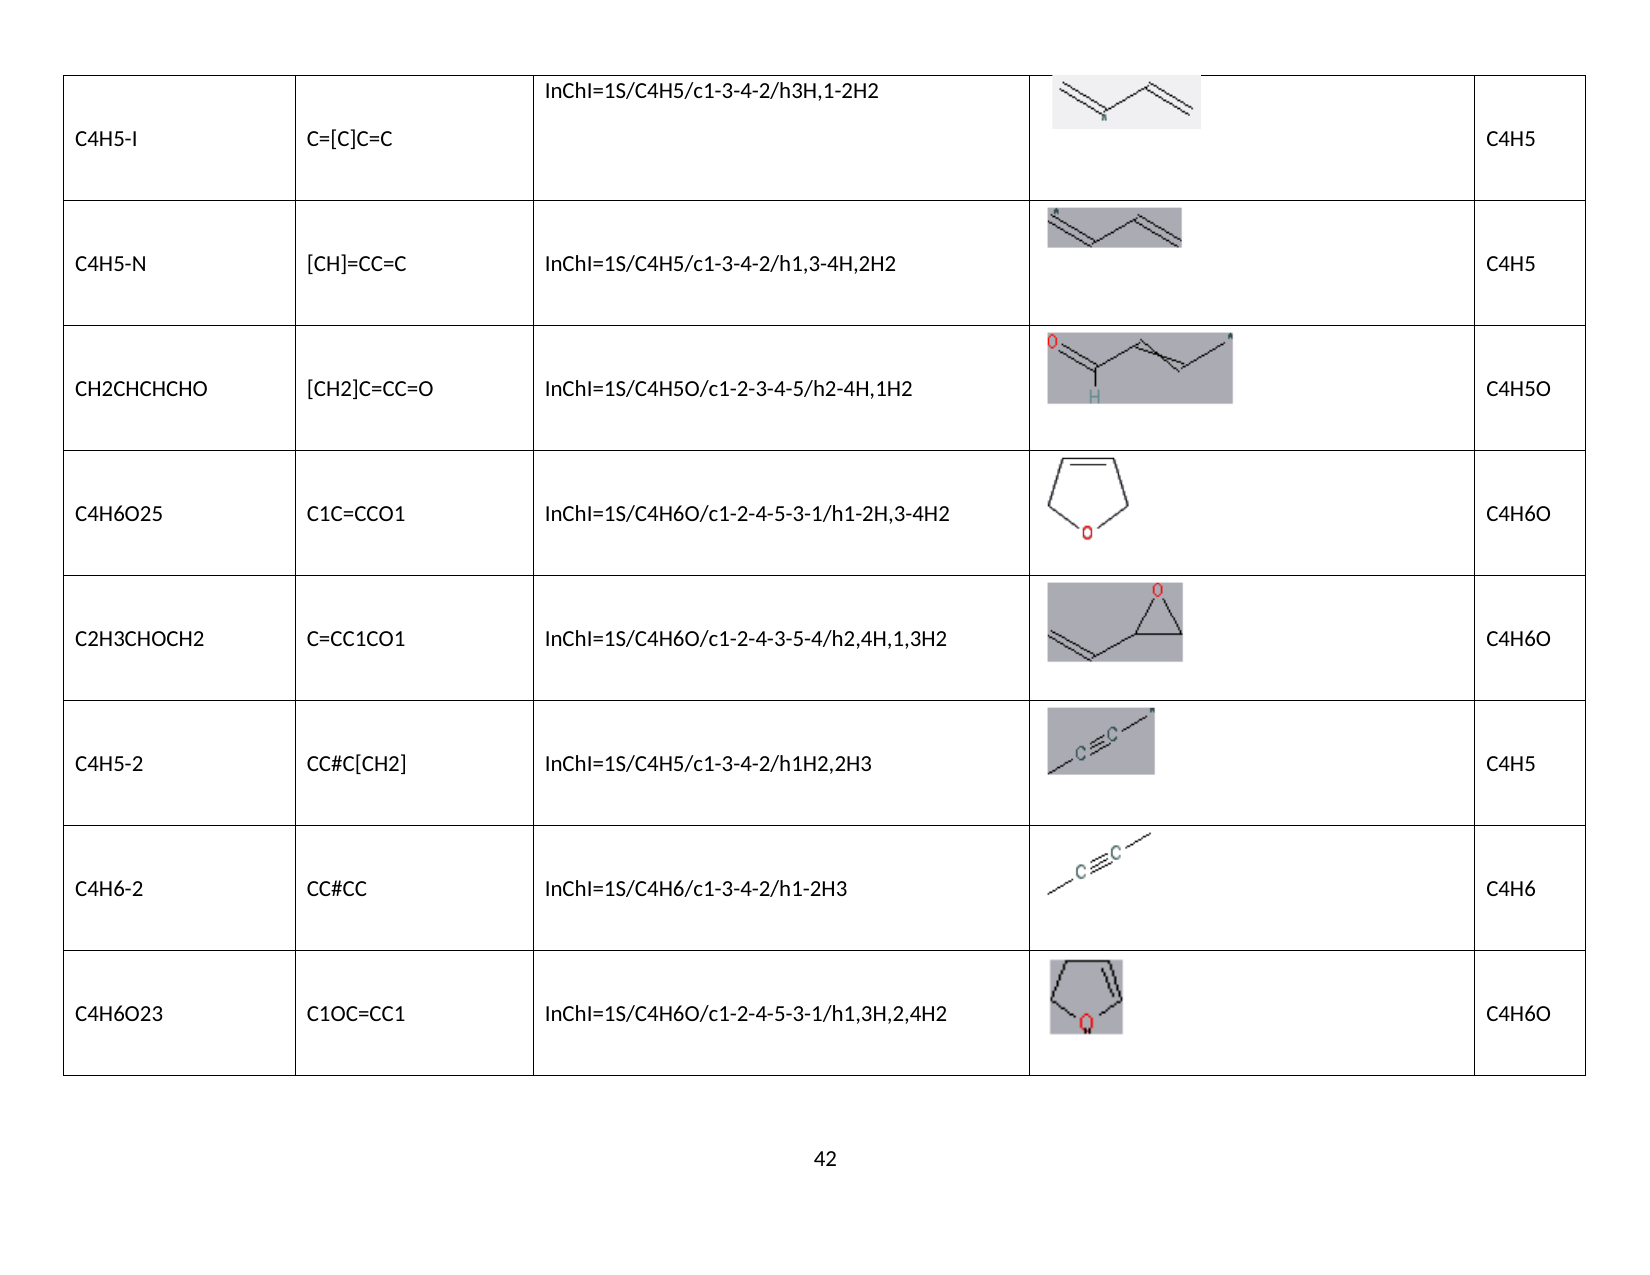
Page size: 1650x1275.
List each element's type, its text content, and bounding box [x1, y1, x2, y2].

table_cell InChI=1S/C4H5/c1-3-4-2/h1H2,2H3 [534, 701, 1029, 825]
table_cell InChI=1S/C4H5/c1-3-4-2/h1,3-4H,2H2 [534, 201, 1029, 325]
picture [1041, 451, 1137, 548]
table_cell CH2CHCHCHO [64, 326, 295, 450]
table_cell C1OC=CC1 [296, 951, 533, 1075]
picture [1041, 576, 1191, 670]
picture [1041, 951, 1134, 1045]
table_cell C=CC1CO1 [296, 576, 533, 700]
table_cell InChI=1S/C4H6O/c1-2-4-3-5-4/h2,4H,1,3H2 [534, 576, 1029, 700]
table_cell [1030, 201, 1474, 325]
table_cell C4H6O [1475, 951, 1585, 1075]
table_cell InChI=1S/C4H5O/c1-2-3-4-5/h2-4H,1H2 [534, 326, 1029, 450]
table_cell C4H6O [1475, 451, 1585, 575]
table_cell C4H5-N [64, 201, 295, 325]
table_cell C4H5O [1475, 326, 1585, 450]
table_cell C4H6 [1475, 826, 1585, 950]
table_cell C4H5-2 [64, 701, 295, 825]
table_cell [1030, 576, 1474, 700]
table_cell [CH]=CC=C [296, 201, 533, 325]
table_cell [1030, 451, 1474, 575]
table_cell C4H5 [1475, 701, 1585, 825]
table_cell InChI=1S/C4H6/c1-3-4-2/h1-2H3 [534, 826, 1029, 950]
table_cell [1030, 826, 1474, 950]
table_cell [1030, 326, 1474, 450]
table_cell CC#C[CH2] [296, 701, 533, 825]
table_cell [CH2]C=CC=O [296, 326, 533, 450]
table_cell C2H3CHOCH2 [64, 576, 295, 700]
table_cell C4H6O25 [64, 451, 295, 575]
picture [1052, 75, 1201, 129]
table_cell C4H5 [1475, 201, 1585, 325]
table_cell C1C=CCO1 [296, 451, 533, 575]
table_cell InChI=1S/C4H5/c1-3-4-2/h3H,1-2H2 [534, 76, 1029, 200]
table_cell InChI=1S/C4H6O/c1-2-4-5-3-1/h1-2H,3-4H2 [534, 451, 1029, 575]
table_cell C4H6-2 [64, 826, 295, 950]
table_cell CC#CC [296, 826, 533, 950]
table_cell [1030, 951, 1474, 1075]
picture [1041, 201, 1190, 256]
table_cell [1030, 701, 1474, 825]
table_cell [1030, 76, 1474, 200]
table_cell C4H6O [1475, 576, 1585, 700]
picture [1041, 701, 1163, 783]
picture [1041, 326, 1241, 412]
picture [1041, 826, 1159, 903]
table_cell C4H5-I [64, 76, 295, 200]
table_cell C=[C]C=C [296, 76, 533, 200]
table_cell InChI=1S/C4H6O/c1-2-4-5-3-1/h1,3H,2,4H2 [534, 951, 1029, 1075]
table_cell C4H6O23 [64, 951, 295, 1075]
table_cell C4H5 [1475, 76, 1585, 200]
